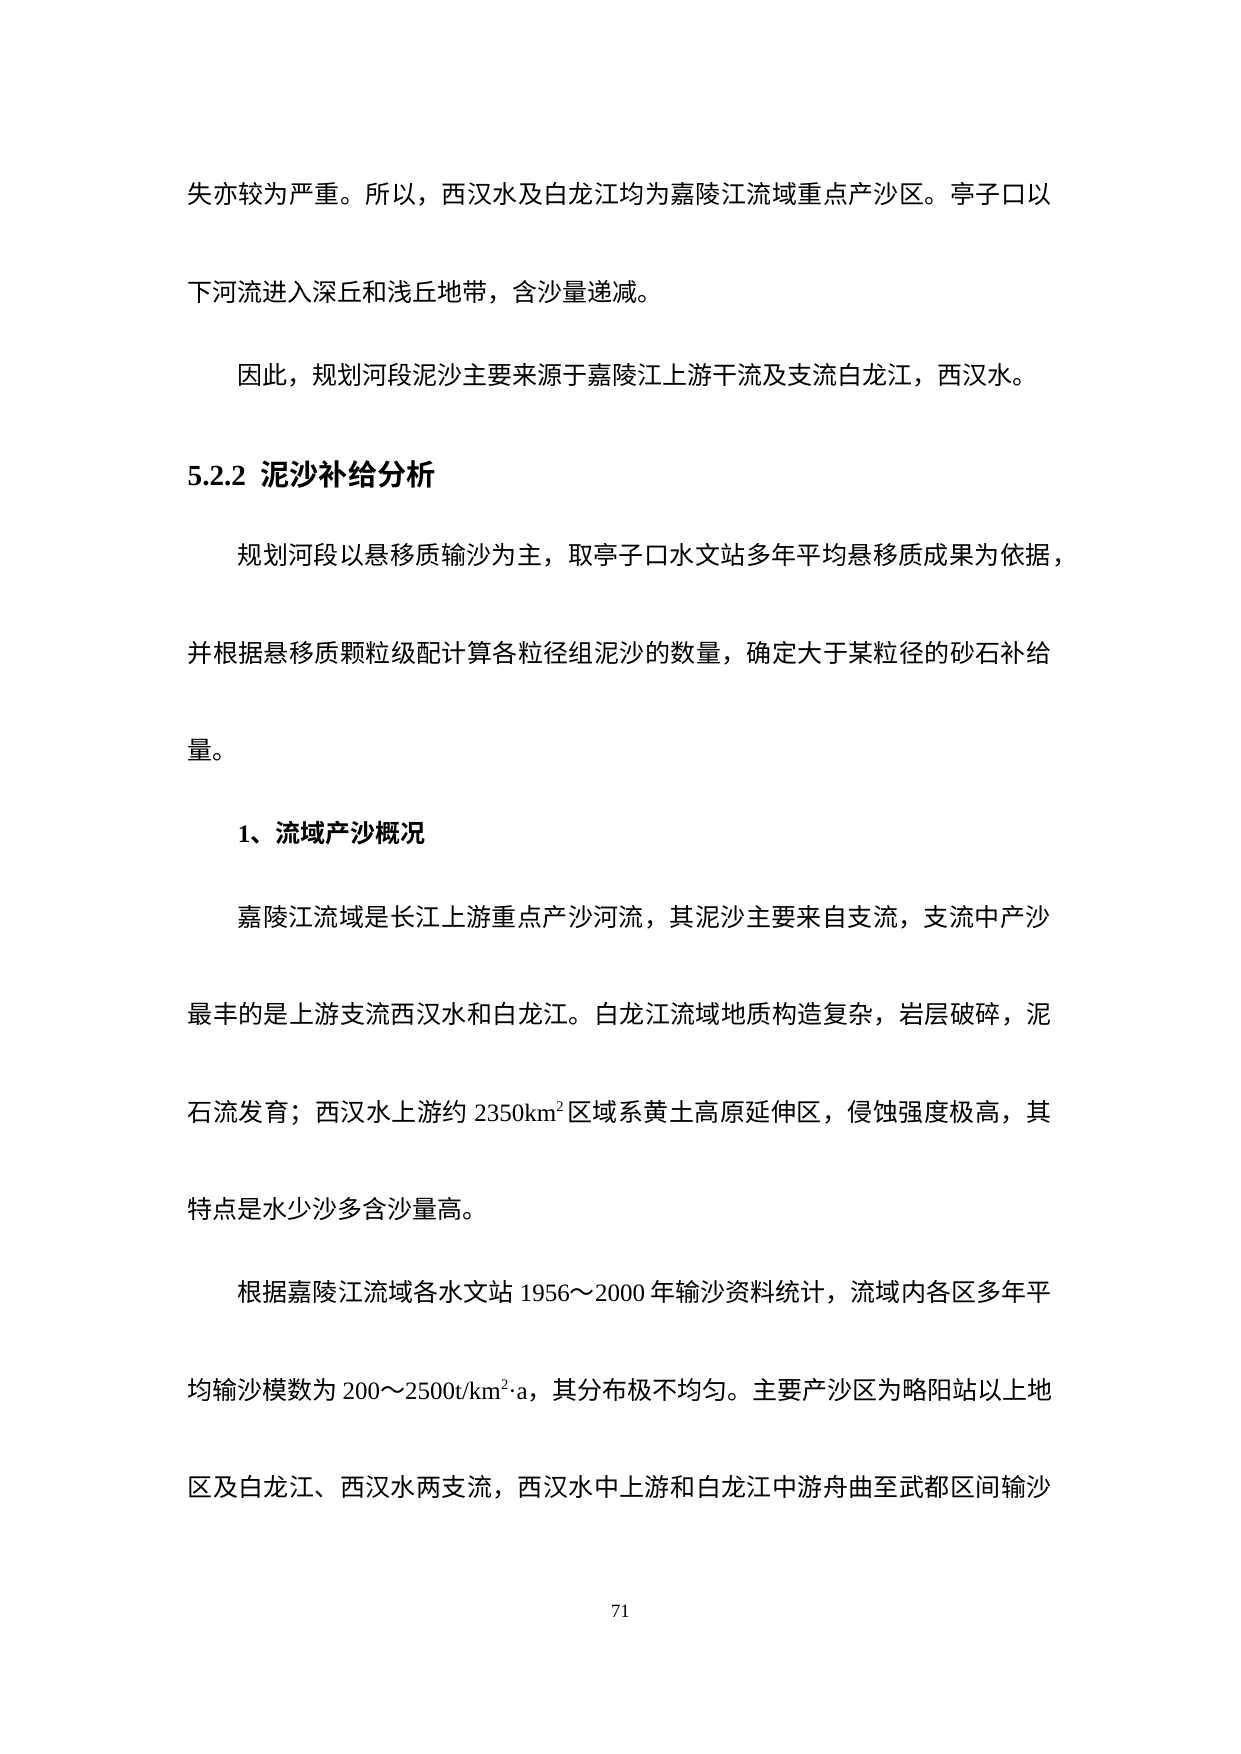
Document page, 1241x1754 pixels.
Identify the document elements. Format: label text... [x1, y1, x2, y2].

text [187, 160, 1053, 323]
text 因此，规划河段泥沙主要来源于嘉陵江上游干流及支流白龙江，西汉水。 [187, 341, 1053, 406]
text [187, 1258, 1053, 1518]
text 5.2.2 泥沙补给分析 [187, 440, 1053, 505]
text 1、流域产沙概况 [187, 799, 1053, 864]
text 嘉陵江流域是长江上游重点产沙河流，其泥沙主要来自支流，支流中产沙最丰的是上游支流西汉水和白龙江。白龙江流域地质构造复杂，岩层破碎，泥石流发育；西汉水上游约2350km2区域系黄土高原延伸区，侵蚀强度极高，其特点是水少沙多含沙量高。 [187, 883, 1053, 1240]
text 规划河段以悬移质输沙为主，取亭子口水文站多年平均悬移质成果为依据，并根据悬移质颗粒级配计算各粒径组泥沙的数量，确定大于某粒径的砂石补给量。 [187, 521, 1053, 781]
